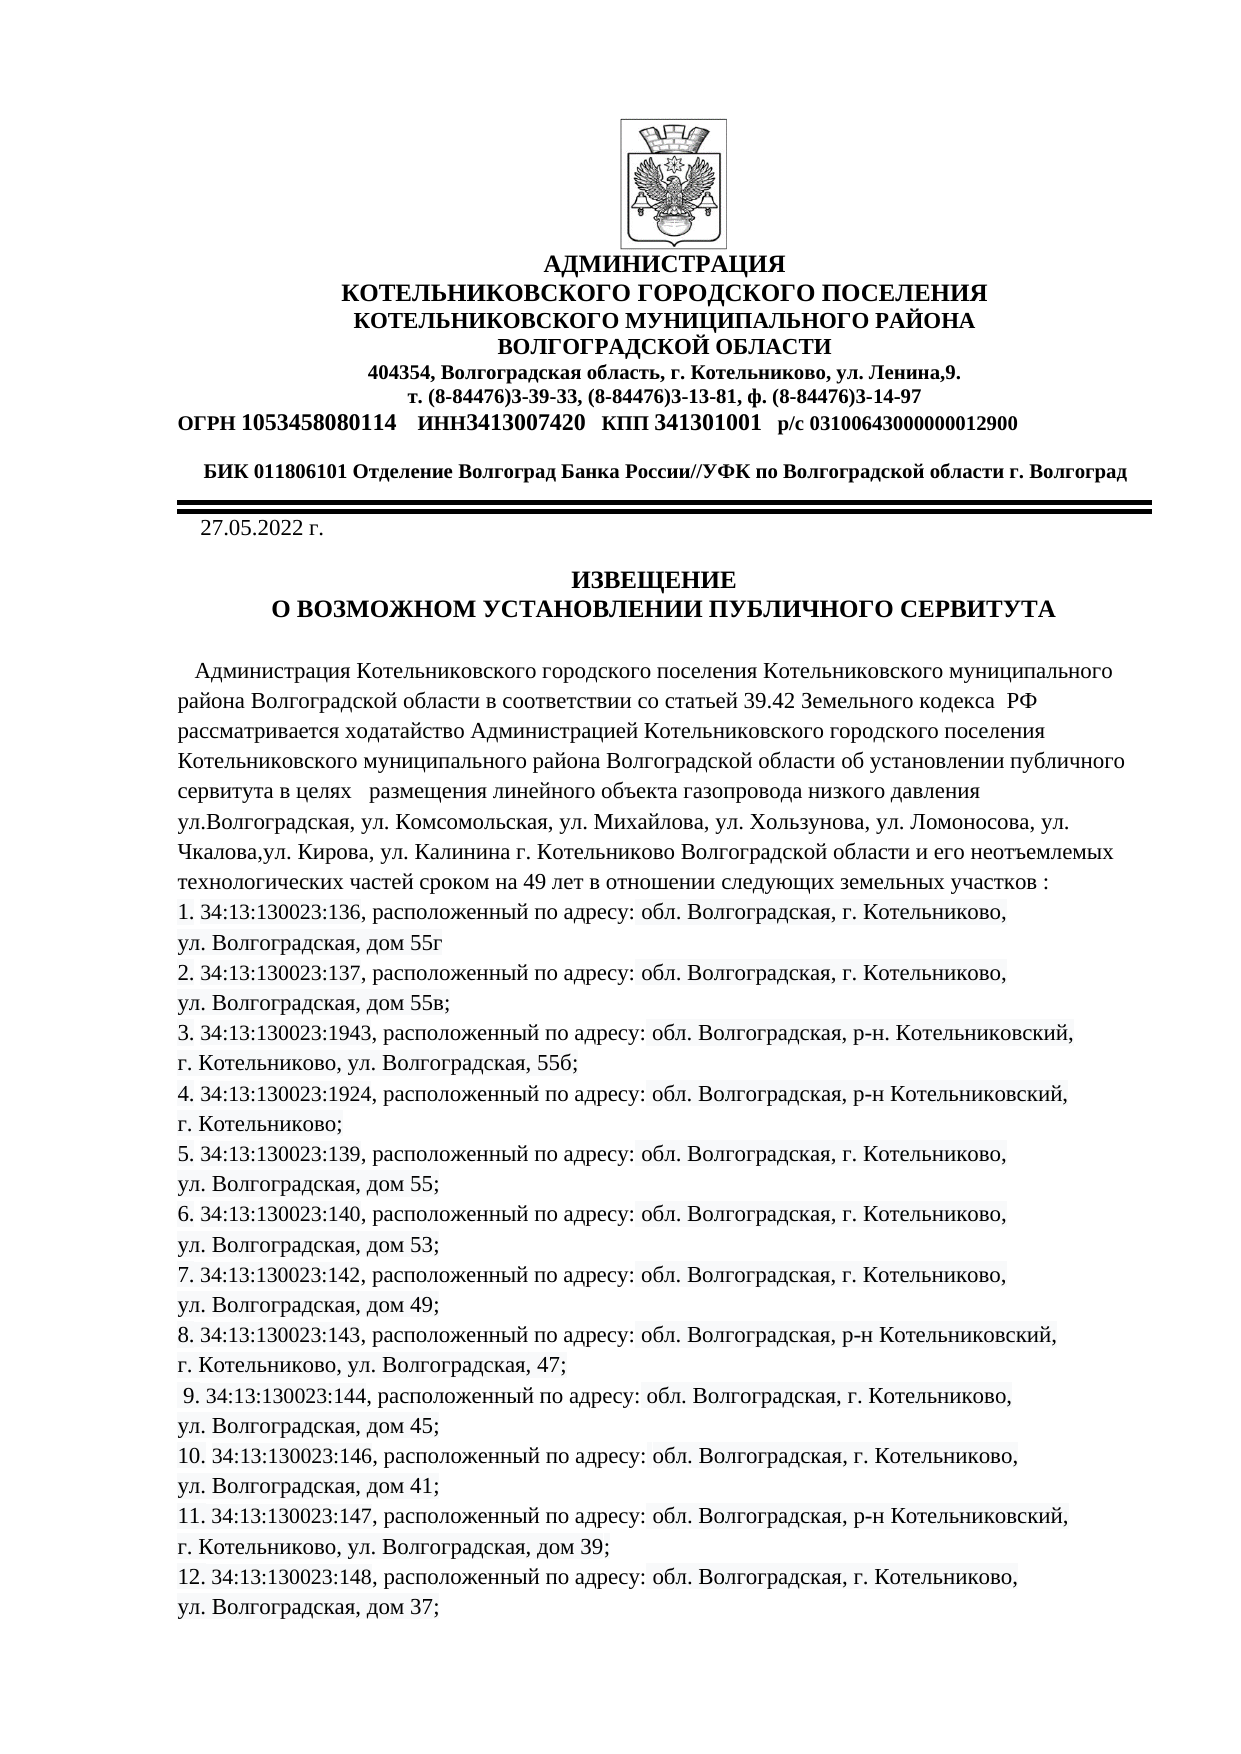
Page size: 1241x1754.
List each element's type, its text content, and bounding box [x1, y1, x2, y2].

text КОТЕЛЬНИКОВСКОГО ГОРОДСКОГО ПОСЕЛЕНИЯ [177, 278, 1152, 307]
text т. (8-84476)3-39-33, (8-84476)3-13-81, ф. (8-84476)3-14-97 [177, 384, 1152, 408]
text ОГРН 1053458080114 ИНН3413007420 КПП 341301001 р/с 03100643000000012900 БИК 011806101 Отделение Волгоград Банка России//УФК по Волгоградской области г. Волгоград [177, 408, 1152, 500]
text АДМИНИСТРАЦИЯ [177, 249, 1152, 278]
text ВОЛГОГРАДСКОЙ ОБЛАСТИ [177, 333, 1152, 359]
text ИЗВЕЩЕНИЕ [177, 565, 1152, 594]
text КОТЕЛЬНИКОВСКОГО МУНИЦИПАЛЬНОГО РАЙОНА [177, 307, 1152, 333]
text 404354, Волгоградская область, г. Котельниково, ул. Ленина,9. [177, 359, 1152, 384]
text 27.05.2022 г. [177, 514, 1152, 541]
picture [617, 118, 730, 250]
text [177, 594, 1152, 1619]
